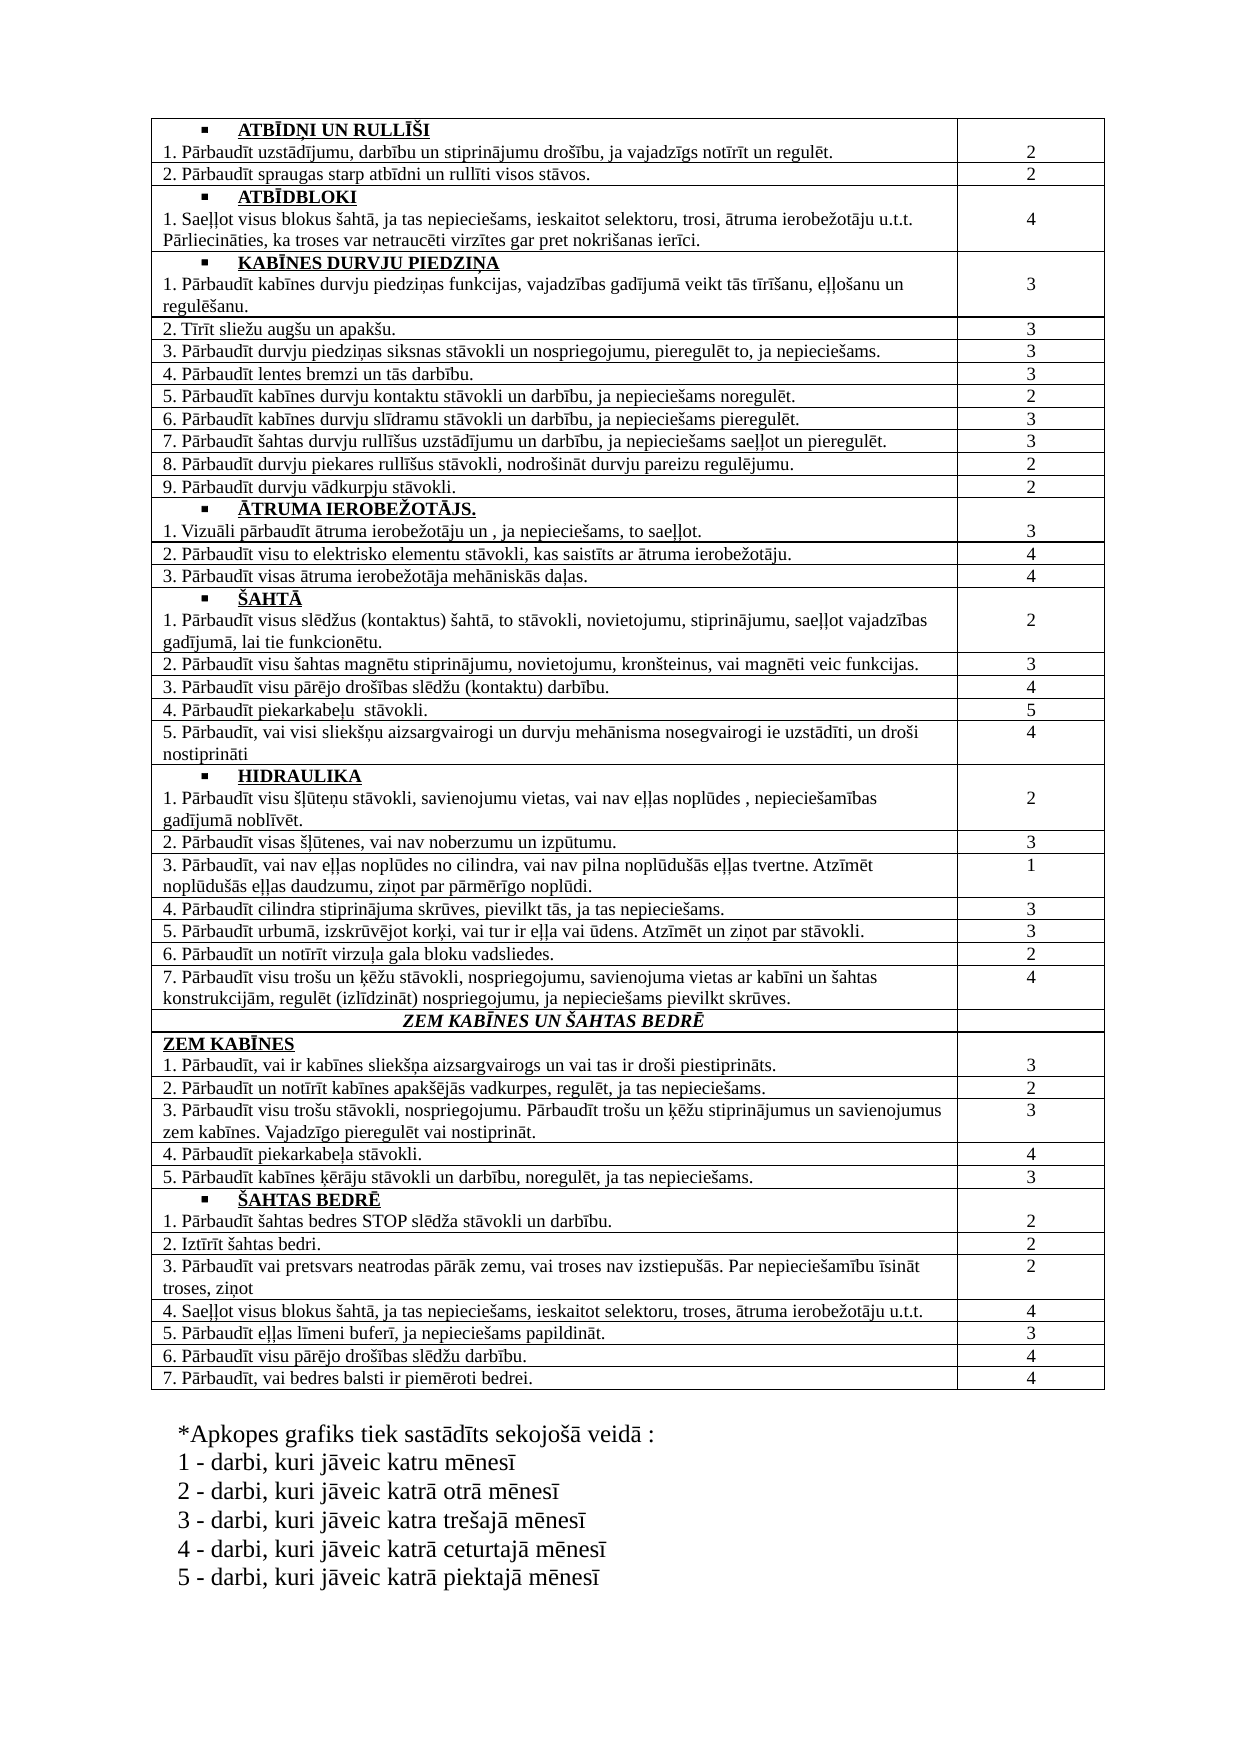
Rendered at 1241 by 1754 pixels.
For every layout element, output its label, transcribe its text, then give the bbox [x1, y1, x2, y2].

table_cell 2 [958, 588, 1104, 652]
table_cell 5. Pārbaudīt kabīnes ķērāju stāvokli un darbību, noregulēt, ja tas nepieciešams. [152, 1166, 957, 1187]
table_cell 7. Pārbaudīt visu trošu un ķēžu stāvokli, nospriegojumu, savienojuma vietas ar kabīni un šahtas konstrukcijām, regulēt (izlīdzināt) nospriegojumu, ja nepieciešams pievilkt skrūves. [152, 966, 957, 1009]
table_cell 3. Pārbaudīt visu trošu stāvokli, nospriegojumu. Pārbaudīt trošu un ķēžu stiprinājumus un savienojumus zem kabīnes. Vajadzīgo pieregulēt vai nostiprināt. [152, 1099, 957, 1142]
table_cell 4 [958, 1367, 1104, 1389]
table_cell 4 [958, 966, 1104, 1009]
table_cell 5. Pārbaudīt kabīnes durvju kontaktu stāvokli un darbību, ja nepieciešams noregulēt. [152, 385, 957, 407]
table_cell 4 [958, 186, 1104, 251]
table_cell 2 [958, 1255, 1104, 1298]
table_cell HIDRAULIKA 1. Pārbaudīt visu šļūteņu stāvokli, savienojumu vietas, vai nav eļļas noplūdes , nepieciešamības gadījumā noblīvēt. [152, 765, 957, 830]
text 1 - darbi, kuri jāveic katru mēnesī [177, 1447, 1152, 1476]
table_cell ĀTRUMA IEROBEŽOTĀJS. 1. Vizuāli pārbaudīt ātruma ierobežotāju un , ja nepieciešams, to saeļļot. [152, 498, 957, 541]
table_cell 2 [958, 943, 1104, 964]
table_cell 2 [958, 1233, 1104, 1254]
table_cell 2 [958, 1077, 1104, 1098]
table_cell 3. Pārbaudīt, vai nav eļļas noplūdes no cilindra, vai nav pilna noplūdušās eļļas tvertne. Atzīmēt noplūdušās eļļas daudzumu, ziņot par pārmērīgo noplūdi. [152, 854, 957, 897]
text 3 - darbi, kuri jāveic katra trešajā mēnesī [177, 1505, 1152, 1534]
table_cell 3. Pārbaudīt vai pretsvars neatrodas pārāk zemu, vai troses nav izstiepušās. Par nepieciešamību īsināt troses, ziņot [152, 1255, 957, 1298]
table_cell ŠAHTAS BEDRĒ 1. Pārbaudīt šahtas bedres STOP slēdža stāvokli un darbību. [152, 1189, 957, 1232]
table_cell 2 [958, 453, 1104, 474]
table_cell 2. Iztīrīt šahtas bedri. [152, 1233, 957, 1254]
table_cell 3. Pārbaudīt durvju piedziņas siksnas stāvokli un nospriegojumu, pieregulēt to, ja nepieciešams. [152, 340, 957, 362]
table_cell 2 [958, 476, 1104, 497]
table_cell 6. Pārbaudīt kabīnes durvju slīdramu stāvokli un darbību, ja nepieciešams pieregulēt. [152, 408, 957, 429]
table_cell 7. Pārbaudīt, vai bedres balsti ir piemēroti bedrei. [152, 1367, 957, 1389]
table_cell ATBĪDŅI UN RULLĪŠI 1. Pārbaudīt uzstādījumu, darbību un stiprinājumu drošību, ja vajadzīgs notīrīt un regulēt. [152, 119, 957, 162]
table_cell 2. Pārbaudīt spraugas starp atbīdni un rullīti visos stāvos. [152, 163, 957, 185]
text 2 - darbi, kuri jāveic katrā otrā mēnesī [177, 1476, 1152, 1505]
table_cell 2 [958, 385, 1104, 407]
table_cell 2. Pārbaudīt visu to elektrisko elementu stāvokli, kas saistīts ar ātruma ierobežotāju. [152, 543, 957, 564]
table_cell 6. Pārbaudīt un notīrīt virzuļa gala bloku vadsliedes. [152, 943, 957, 964]
table_cell 2. Tīrīt sliežu augšu un apakšu. [152, 318, 957, 339]
table_cell 5. Pārbaudīt, vai visi sliekšņu aizsargvairogi un durvju mehānisma nosegvairogi ie uzstādīti, un droši nostiprināti [152, 721, 957, 764]
table_cell 2 [958, 1189, 1104, 1232]
table_cell 3 [958, 340, 1104, 362]
table_cell 3 [958, 318, 1104, 339]
table_cell 4. Pārbaudīt piekarkabeļa stāvokli. [152, 1143, 957, 1165]
table_cell 3 [958, 408, 1104, 429]
table_cell 5. Pārbaudīt urbumā, izskrūvējot korķi, vai tur ir eļļa vai ūdens. Atzīmēt un ziņot par stāvokli. [152, 920, 957, 942]
table_cell 3 [958, 1033, 1104, 1076]
table_cell 1 [958, 854, 1104, 897]
table_cell 3 [958, 1322, 1104, 1344]
table_cell 3 [958, 653, 1104, 675]
text 5 - darbi, kuri jāveic katrā piektajā mēnesī [177, 1562, 1152, 1591]
table_cell 2. Pārbaudīt visas šļūtenes, vai nav noberzumu un izpūtumu. [152, 831, 957, 853]
table_cell 4 [958, 543, 1104, 564]
table_cell 3 [958, 1166, 1104, 1187]
table_cell 4. Pārbaudīt cilindra stiprinājuma skrūves, pievilkt tās, ja tas nepieciešams. [152, 898, 957, 919]
table_cell 2 [958, 119, 1104, 162]
table_cell ZEM KABĪNES 1. Pārbaudīt, vai ir kabīnes sliekšņa aizsargvairogs un vai tas ir droši piestiprināts. [152, 1033, 957, 1076]
table_cell 4. Pārbaudīt piekarkabeļu stāvokli. [152, 699, 957, 720]
table_cell 3 [958, 430, 1104, 452]
table_cell 3 [958, 898, 1104, 919]
table_cell 4 [958, 565, 1104, 587]
table_cell ZEM KABĪNES UN ŠAHTAS BEDRĒ [152, 1010, 957, 1031]
table_cell 4. Pārbaudīt lentes bremzi un tās darbību. [152, 363, 957, 384]
table_cell 5. Pārbaudīt eļļas līmeni buferī, ja nepieciešams papildināt. [152, 1322, 957, 1344]
table_cell 3 [958, 252, 1104, 316]
table_cell 4 [958, 1300, 1104, 1321]
table_cell 8. Pārbaudīt durvju piekares rullīšus stāvokli, nodrošināt durvju pareizu regulējumu. [152, 453, 957, 474]
table_cell 6. Pārbaudīt visu pārējo drošības slēdžu darbību. [152, 1345, 957, 1366]
table_cell 3 [958, 920, 1104, 942]
table_cell 3 [958, 1099, 1104, 1142]
table_cell 3 [958, 498, 1104, 541]
table_cell [958, 1010, 1104, 1031]
table_cell 4 [958, 1345, 1104, 1366]
table_cell 2. Pārbaudīt un notīrīt kabīnes apakšējās vadkurpes, regulēt, ja tas nepieciešams. [152, 1077, 957, 1098]
table_cell 2. Pārbaudīt visu šahtas magnētu stiprinājumu, novietojumu, kronšteinus, vai magnēti veic funkcijas. [152, 653, 957, 675]
table_cell ŠAHTĀ 1. Pārbaudīt visus slēdžus (kontaktus) šahtā, to stāvokli, novietojumu, stiprinājumu, saeļļot vajadzības gadījumā, lai tie funkcionētu. [152, 588, 957, 652]
table_cell 3 [958, 363, 1104, 384]
table_cell 3. Pārbaudīt visu pārējo drošības slēdžu (kontaktu) darbību. [152, 676, 957, 697]
table_cell 4 [958, 1143, 1104, 1165]
table_cell 7. Pārbaudīt šahtas durvju rullīšus uzstādījumu un darbību, ja nepieciešams saeļļot un pieregulēt. [152, 430, 957, 452]
table_cell KABĪNES DURVJU PIEDZIŅA 1. Pārbaudīt kabīnes durvju piedziņas funkcijas, vajadzības gadījumā veikt tās tīrīšanu, eļļošanu un regulēšanu. [152, 252, 957, 316]
table_cell 3. Pārbaudīt visas ātruma ierobežotāja mehāniskās daļas. [152, 565, 957, 587]
table_cell 9. Pārbaudīt durvju vādkurpju stāvokli. [152, 476, 957, 497]
table_cell 4 [958, 676, 1104, 697]
table_cell ATBĪDBLOKI 1. Saeļļot visus blokus šahtā, ja tas nepieciešams, ieskaitot selektoru, trosi, ātruma ierobežotāju u.t.t. Pārliecināties, ka troses var netraucēti virzītes gar pret nokrišanas ierīci. [152, 186, 957, 251]
table_cell 5 [958, 699, 1104, 720]
text *Apkopes grafiks tiek sastādīts sekojošā veidā : [177, 1419, 1152, 1447]
table_cell 2 [958, 765, 1104, 830]
table_cell 4 [958, 721, 1104, 764]
table_cell 2 [958, 163, 1104, 185]
text 4 - darbi, kuri jāveic katrā ceturtajā mēnesī [177, 1534, 1152, 1562]
table_cell 4. Saeļļot visus blokus šahtā, ja tas nepieciešams, ieskaitot selektoru, troses, ātruma ierobežotāju u.t.t. [152, 1300, 957, 1321]
table_cell 3 [958, 831, 1104, 853]
